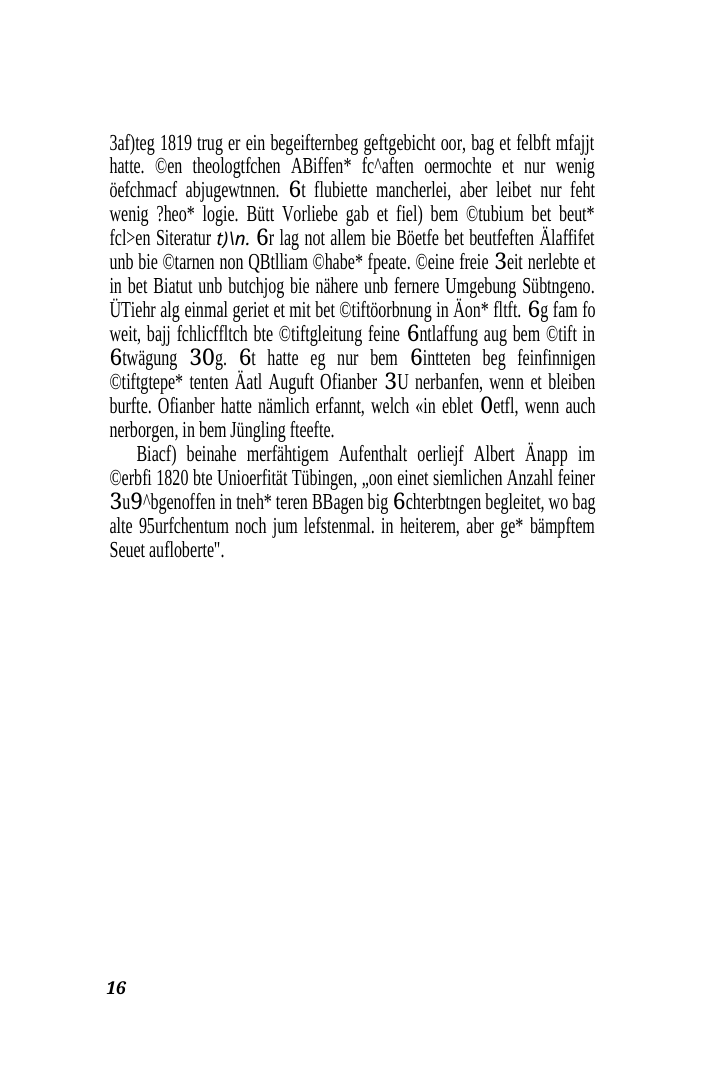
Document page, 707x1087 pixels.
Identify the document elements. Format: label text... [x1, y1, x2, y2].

text 16 [106, 980, 126, 998]
text Biacf) beinahe merfähtigem Aufenthalt oerliejf Albert Änapp im ©erbfi 1820 bte Unioerfität Tübingen, „oon einet siemlichen Anzahl feiner 3u9^bgenoffen in tneh* teren BBagen big 6chterbtngen begleitet, wo bag alte 95urfchentum noch jum lefstenmal. in heiterem, aber ge* bämpftem Seuet aufloberte". [109, 442, 596, 562]
text 3af)teg 1819 trug er ein begeifternbeg geftgebicht oor, bag et felbft mfajjt hatte. ©en theologtfchen ABiffen* fc^aften oermochte et nur wenig öefchmacf abjugewtnnen. 6t flubiette mancherlei, aber leibet nur feht wenig ?heo* logie. Bütt Vorliebe gab et fiel) bem ©tubium bet beut* fcl>en Siteratur t)\n. 6r lag not allem bie Böetfe bet beutfeften Älaffifet unb bie ©tarnen non QBtlliam ©habe* fpeate. ©eine freie 3eit nerlebte et in bet Biatut unb butchjog bie nähere unb fernere Umgebung Sübtngeno. ÜTiehr alg einmal geriet et mit bet ©tiftöorbnung in Äon* fltft. 6g fam fo weit, bajj fchlicffltch bte ©tiftgleitung feine 6ntlaffung aug bem ©tift in 6twägung 30g. 6t hatte eg nur bem 6intteten beg feinfinnigen ©tiftgtepe* tenten Äatl Auguft Ofianber 3U nerbanfen, wenn et bleiben burfte. Ofianber hatte nämlich erfannt, welch «in eblet 0etfl, wenn auch nerborgen, in bem Jüngling fteefte. [109, 131, 596, 442]
